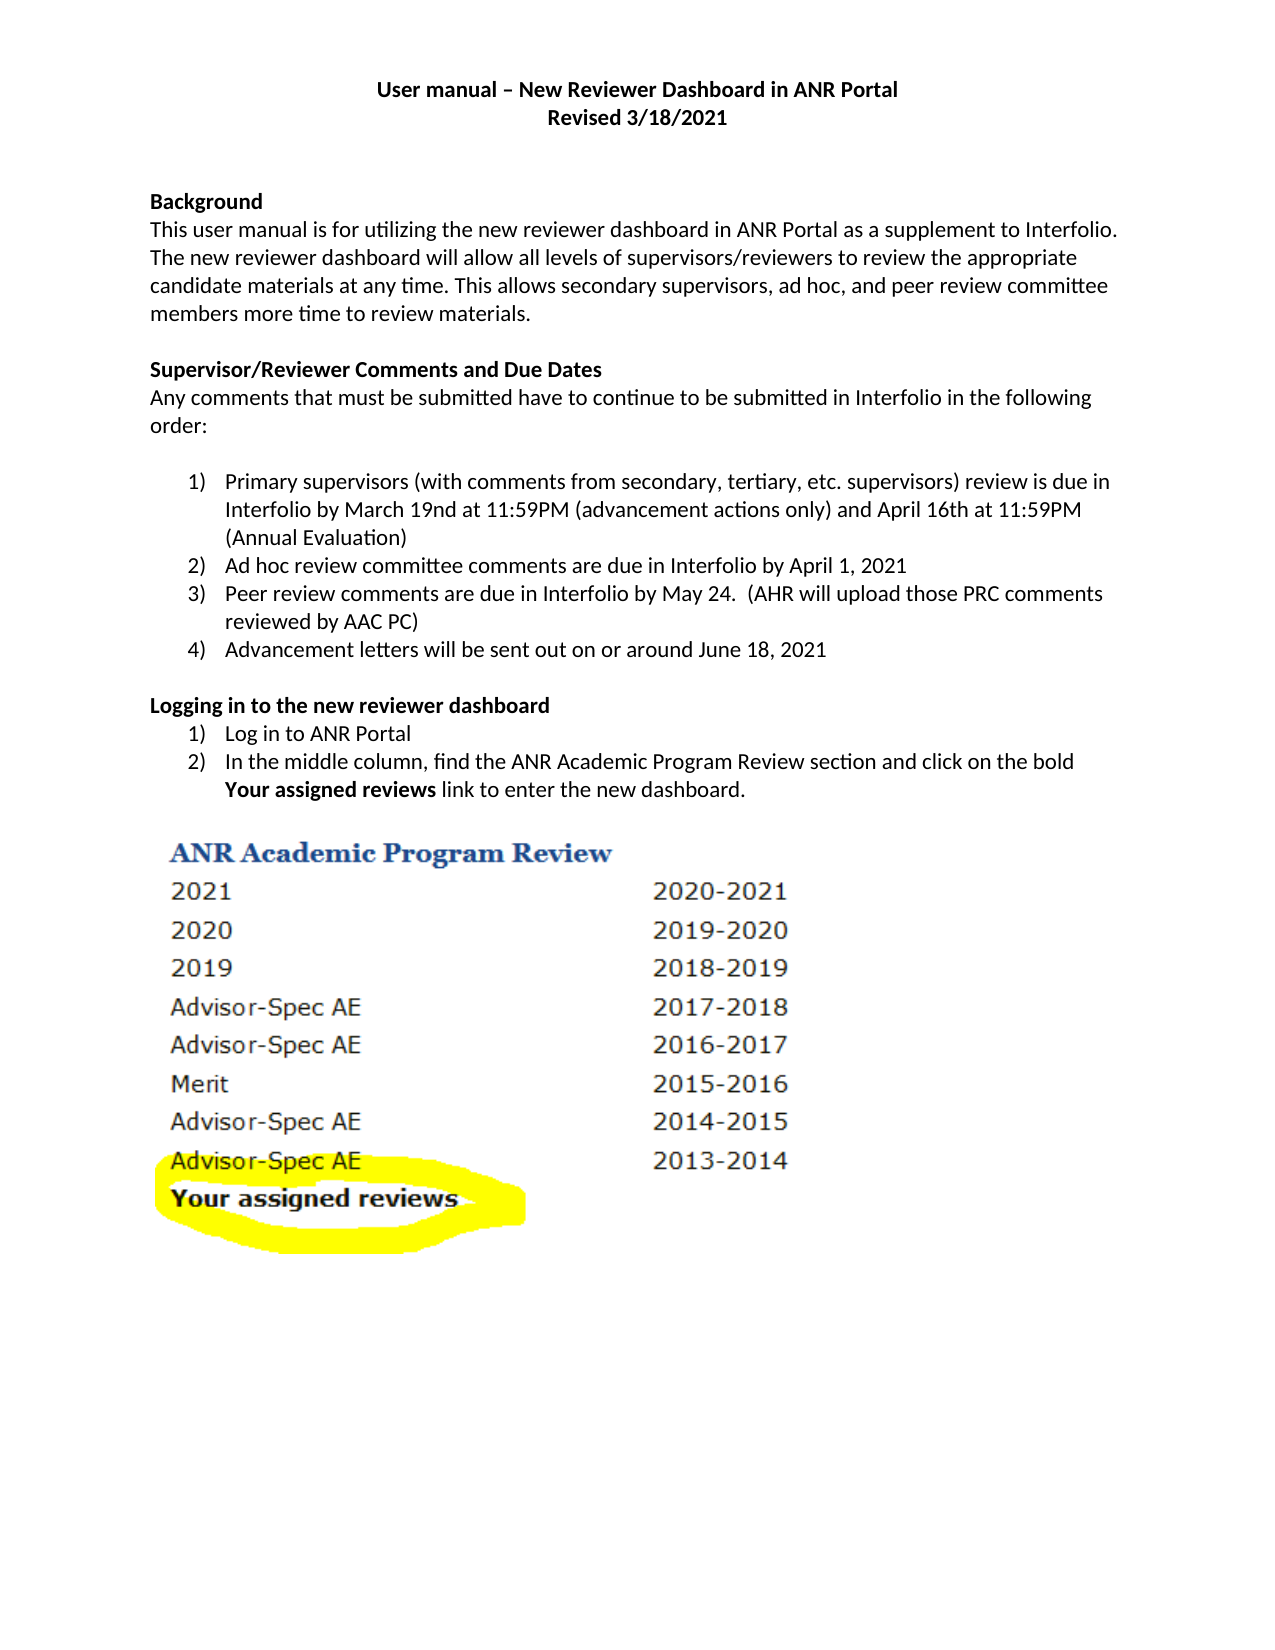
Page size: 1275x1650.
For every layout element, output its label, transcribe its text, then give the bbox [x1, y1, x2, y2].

list Ad hoc review committee comments are due in Interfolio by April 1, 2021 [187, 551, 1125, 579]
list In the middle column, find the ANR Academic Program Review section and click on the bold Your assigned reviews link to enter the new dashboard. [187, 747, 1125, 803]
text Any comments that must be submitted have to continue to be submitted in Interfolio in the following order: [150, 383, 1125, 439]
list Log in to ANR Portal [187, 719, 1125, 747]
list Advancement letters will be sent out on or around June 18, 2021 [187, 635, 1125, 663]
text Revised 3/18/2021 [150, 103, 1125, 131]
text This user manual is for utilizing the new reviewer dashboard in ANR Portal as a supplement to Interfolio. The new reviewer dashboard will allow all levels of supervisors/reviewers to review the appropriate candidate materials at any time. This allows secondary supervisors, ad hoc, and peer review committee members more time to review materials. [150, 215, 1125, 327]
text Logging in to the new reviewer dashboard [150, 691, 1125, 719]
text Background [150, 187, 1125, 215]
text User manual – New Reviewer Dashboard in ANR Portal [150, 75, 1125, 103]
list Peer review comments are due in Interfolio by May 24. (AHR will upload those PRC comments reviewed by AAC PC) [187, 579, 1125, 635]
text Supervisor/Reviewer Comments and Due Dates [150, 355, 1125, 383]
picture [155, 831, 806, 1254]
list Primary supervisors (with comments from secondary, tertiary, etc. supervisors) review is due in Interfolio by March 19nd at 11:59PM (advancement actions only) and April 16th at 11:59PM (Annual Evaluation) [187, 467, 1125, 551]
